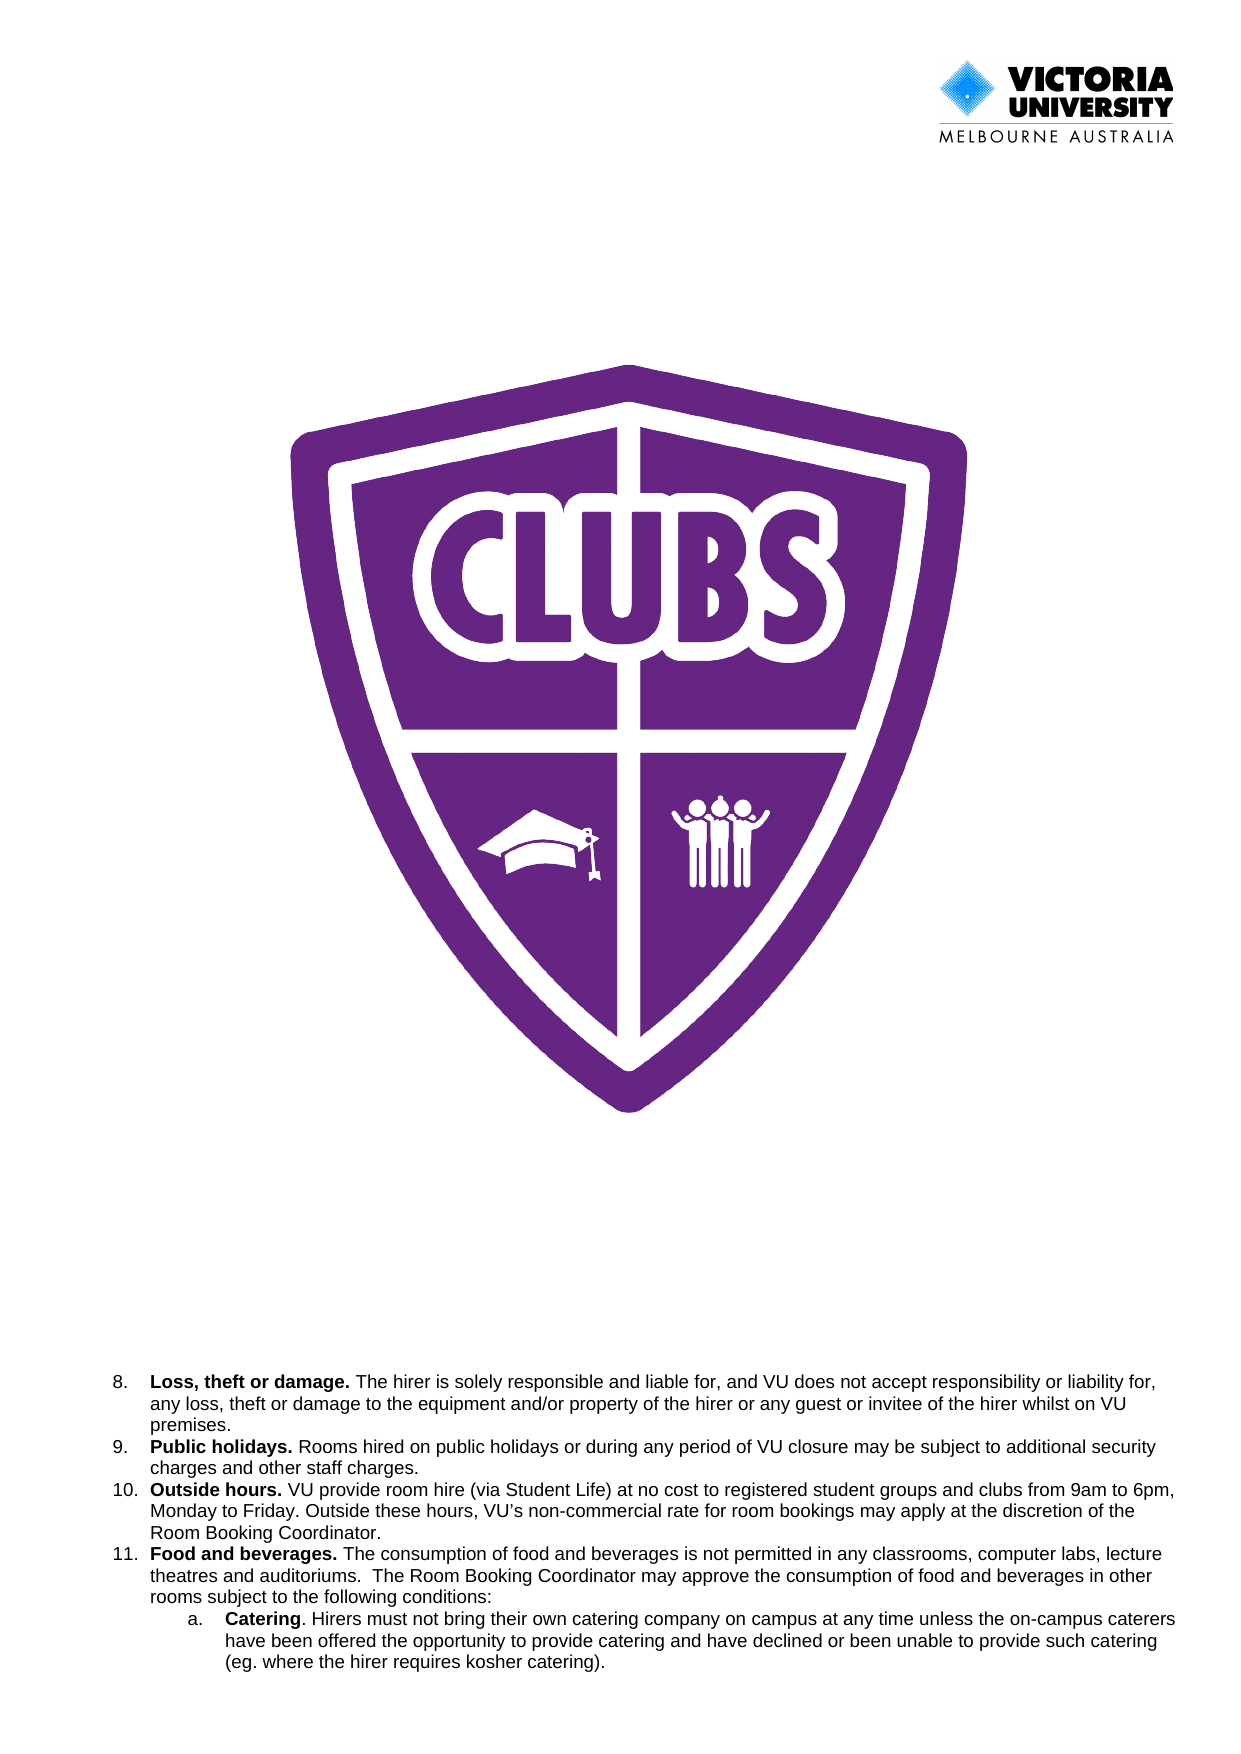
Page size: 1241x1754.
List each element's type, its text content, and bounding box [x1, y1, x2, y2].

picture [939, 60, 1173, 143]
list Catering. Hirers must not bring their own catering company on campus at any time unless the on-campus caterers have been offered the opportunity to provide catering and have declined or been unable to provide such catering (eg. where the hirer requires kosher catering). [187, 1608, 1181, 1673]
list Public holidays. Rooms hired on public holidays or during any period of VU closure may be subject to additional security charges and other staff charges. [112, 1435, 1181, 1478]
list Loss, theft or damage. The hirer is solely responsible and liable for, and VU does not accept responsibility or liability for, any loss, theft or damage to the equipment and/or property of the hirer or any guest or invitee of the hirer whilst on VU premises. [112, 1371, 1181, 1435]
picture [75, 186, 1182, 1371]
list Food and beverages. The consumption of food and beverages is not permitted in any classrooms, computer labs, lecture theatres and auditoriums. The Room Booking Coordinator may approve the consumption of food and beverages in other rooms subject to the following conditions: [112, 1543, 1181, 1608]
list Outside hours. VU provide room hire (via Student Life) at no cost to registered student groups and clubs from 9am to 6pm, Monday to Friday. Outside these hours, VU’s non-commercial rate for room bookings may apply at the discretion of the Room Booking Coordinator. [112, 1478, 1181, 1543]
